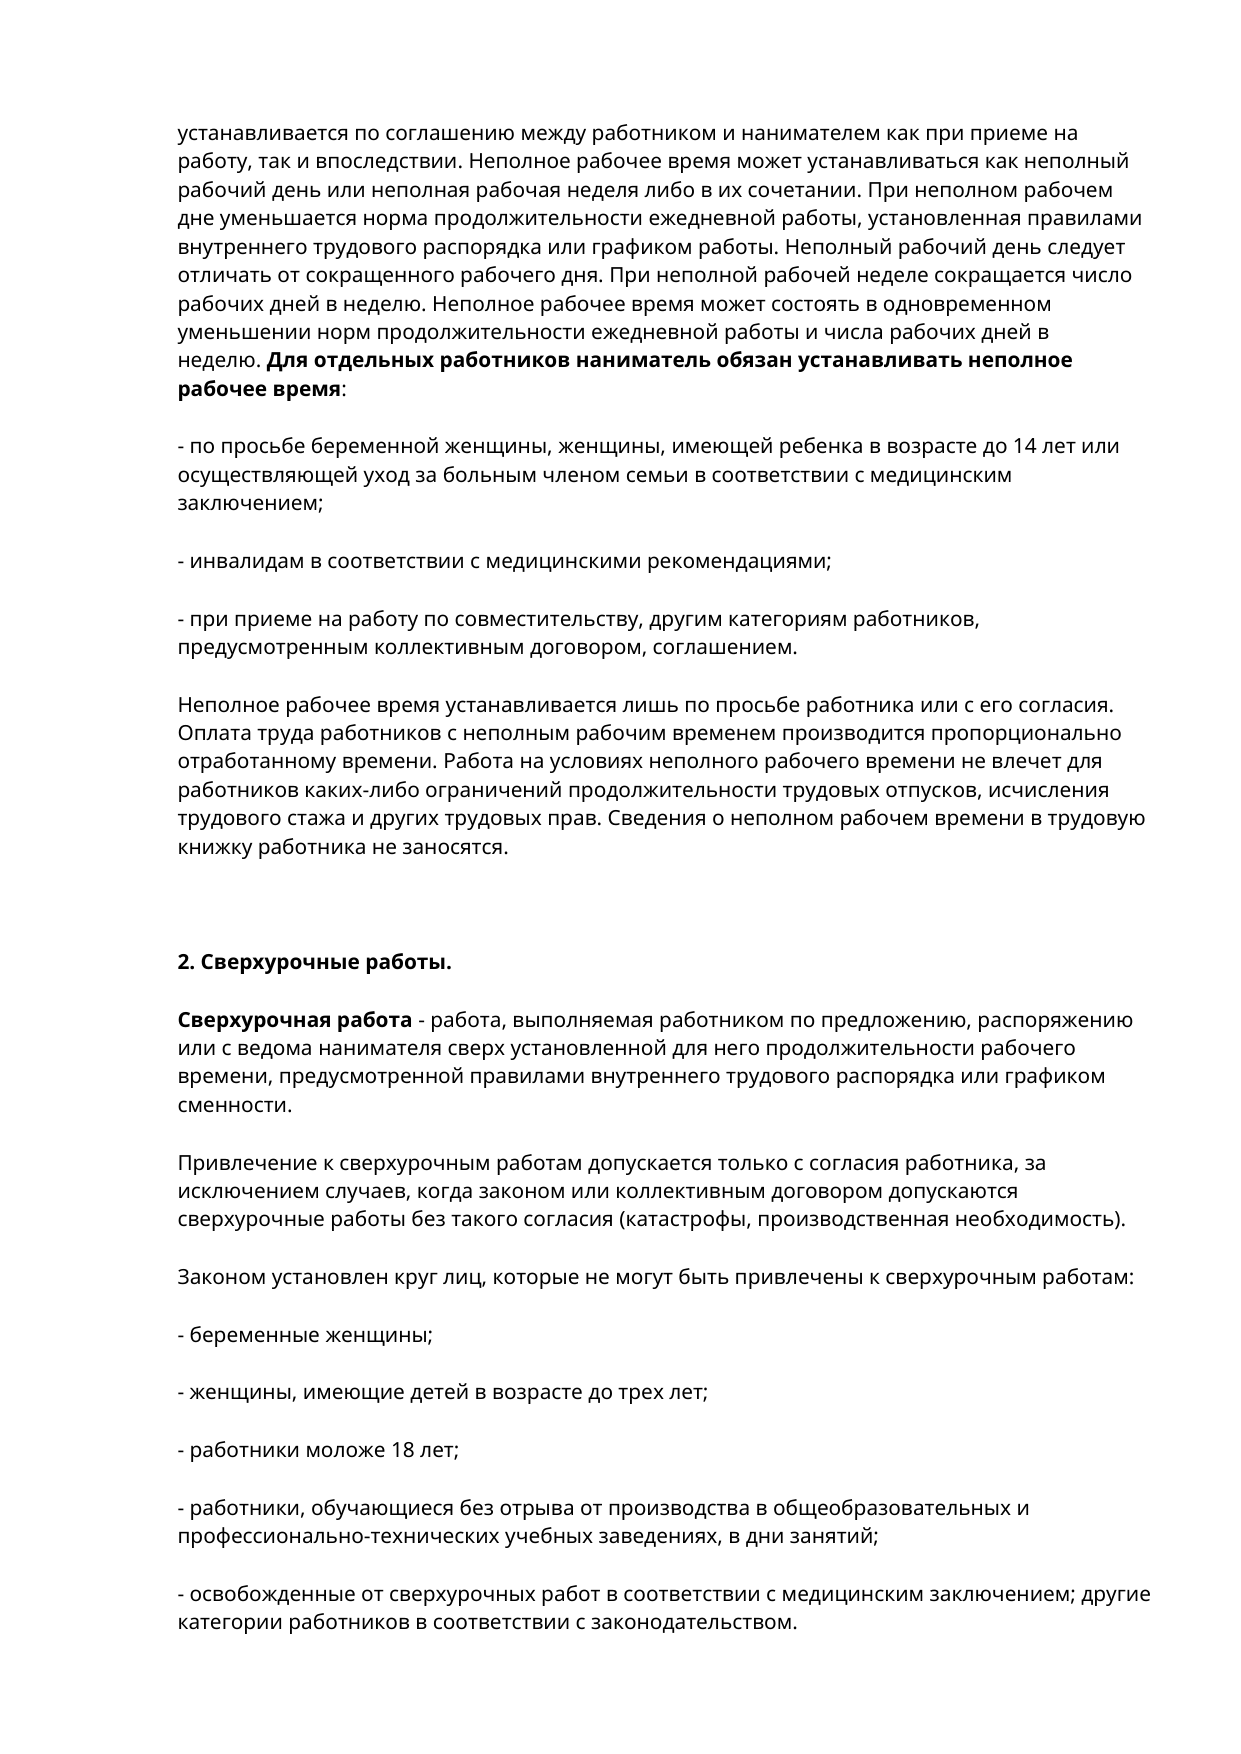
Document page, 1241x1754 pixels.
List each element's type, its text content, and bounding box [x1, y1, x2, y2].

text - при приеме на работу по совместительству, другим категориям работников, предусмотренным коллективным договором, соглашением. [177, 604, 1152, 661]
text Привлечение к сверхурочным работам допускается только с согласия работника, за исключением случаев, когда законом или коллективным договором допускаются сверхурочные работы без такого согласия (катастрофы, производственная необходимость). [177, 1148, 1152, 1233]
text - по просьбе беременной женщины, женщины, имеющей ребенка в возрасте до 14 лет или осуществляющей уход за больным членом семьи в соответствии с медицинским заключением; [177, 432, 1152, 517]
text - работники, обучающиеся без отрыва от производства в общеобразовательных и профессионально-технических учебных заведениях, в дни занятий; [177, 1493, 1152, 1549]
text - беременные женщины; [177, 1320, 1152, 1348]
text - инвалидам в соответствии с медицинскими рекомендациями; [177, 546, 1152, 574]
text - освобожденные от сверхурочных работ в соответствии с медицинским заключением; другие категории работников в соответствии с законодательством. [177, 1579, 1152, 1636]
text 2. Сверхурочные работы. [177, 947, 1152, 976]
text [177, 118, 1152, 402]
text Законом установлен круг лиц, которые не могут быть привлечены к сверхурочным работам: [177, 1262, 1152, 1291]
text - женщины, имеющие детей в возрасте до трех лет; [177, 1377, 1152, 1406]
text - работники моложе 18 лет; [177, 1435, 1152, 1463]
text Неполное рабочее время устанавливается лишь по просьбе работника или с его согласия. Оплата труда работников с неполным рабочим временем производится пропорционально отработанному времени. Работа на условиях неполного рабочего времени не влечет для работников каких-либо ограничений продолжительности трудовых отпусков, исчисления трудового стажа и других трудовых прав. Сведения о неполном рабочем времени в трудовую книжку работника не заносятся. [177, 690, 1152, 860]
text Сверхурочная работа - работа, выполняемая работником по предложению, распоряжению или с ведома нанимателя сверх установленной для него продолжительности рабочего времени, предусмотренной правилами внутреннего трудового распорядка или графиком сменности. [177, 1005, 1152, 1118]
